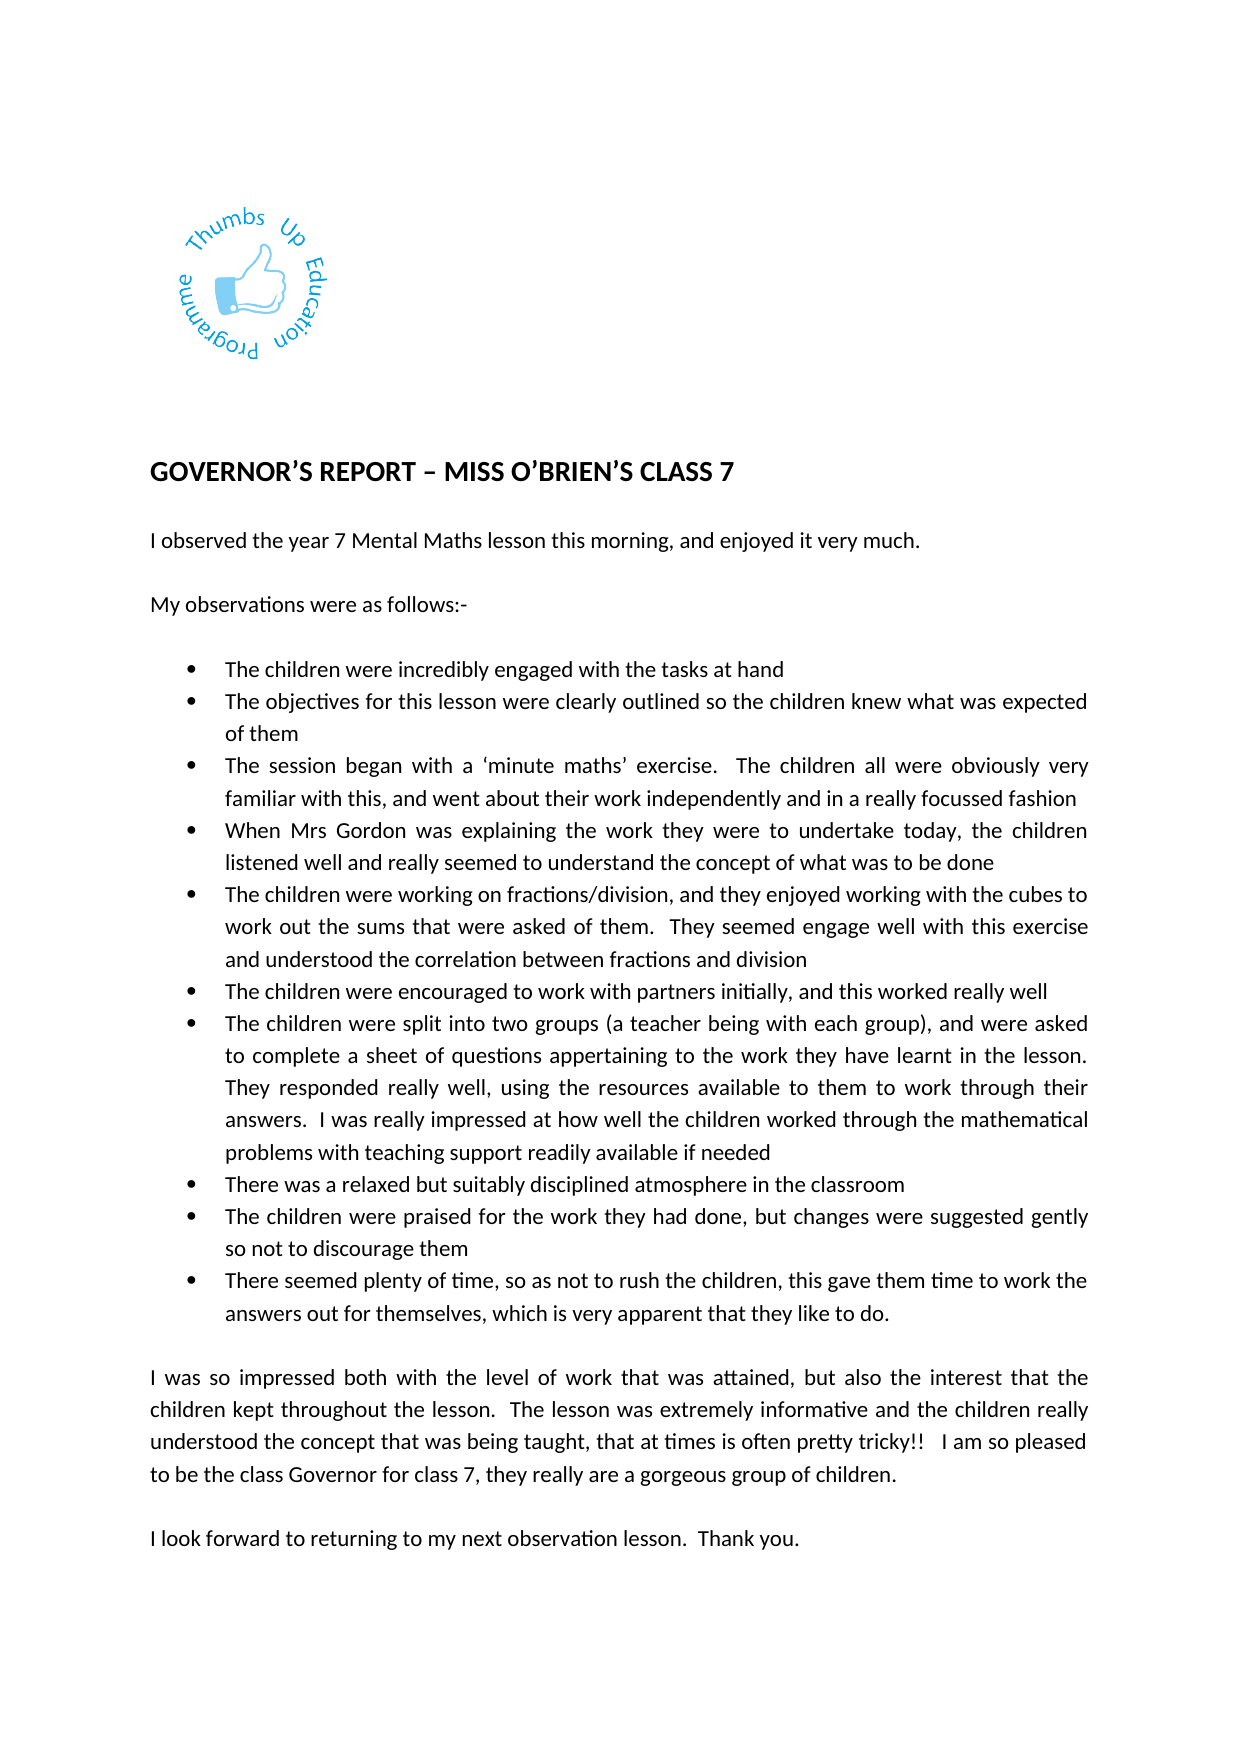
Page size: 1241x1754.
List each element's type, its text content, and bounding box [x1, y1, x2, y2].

text GOVERNOR’S REPORT – MISS O’BRIEN’S CLASS 7 [150, 453, 1090, 489]
list The objectives for this lesson were clearly outlined so the children knew what was expected of them [187, 687, 1090, 747]
list When Mrs Gordon was explaining the work they were to undertake today, the children listened well and really seemed to understand the concept of what was to be done [187, 816, 1090, 876]
list There seemed plenty of time, so as not to rush the children, this gave them time to work the answers out for themselves, which is very apparent that they like to do. [187, 1267, 1090, 1327]
list There was a relaxed but suitably disciplined atmosphere in the classroom [187, 1170, 1090, 1198]
text I was so impressed both with the level of work that was attained, but also the interest that the children kept throughout the lesson. The lesson was extremely informative and the children really understood the concept that was being taught, that at times is often pretty tricky!! I am so pleased to be the class Governor for class 7, they really are a gorgeous group of children. [150, 1363, 1090, 1488]
list The children were praised for the work they had done, but changes were suggested gently so not to discourage them [187, 1202, 1090, 1262]
text My observations were as follows:- [150, 591, 1090, 619]
list The children were encouraged to work with partners initially, and this worked really well [187, 977, 1090, 1005]
list The session began with a ‘minute maths’ exercise. The children all were obviously very familiar with this, and went about their work independently and in a really focussed fashion [187, 752, 1090, 812]
list The children were split into two groups (a teacher being with each group), and were asked to complete a sheet of questions appertaining to the work they have learnt in the lesson. They responded really well, using the resources available to them to work through their answers. I was really impressed at how well the children worked through the mathematical problems with teaching support readily available if needed [187, 1009, 1090, 1166]
text I observed the year 7 Mental Maths lesson this morning, and enjoyed it very much. [150, 526, 1090, 554]
picture [150, 182, 352, 385]
list The children were incredibly engaged with the tasks at hand [187, 655, 1090, 683]
text I look forward to returning to my next observation lesson. Thank you. [150, 1524, 1090, 1552]
list The children were working on fractions/division, and they enjoyed working with the cubes to work out the sums that were asked of them. They seemed engage well with this exercise and understood the correlation between fractions and division [187, 880, 1090, 973]
